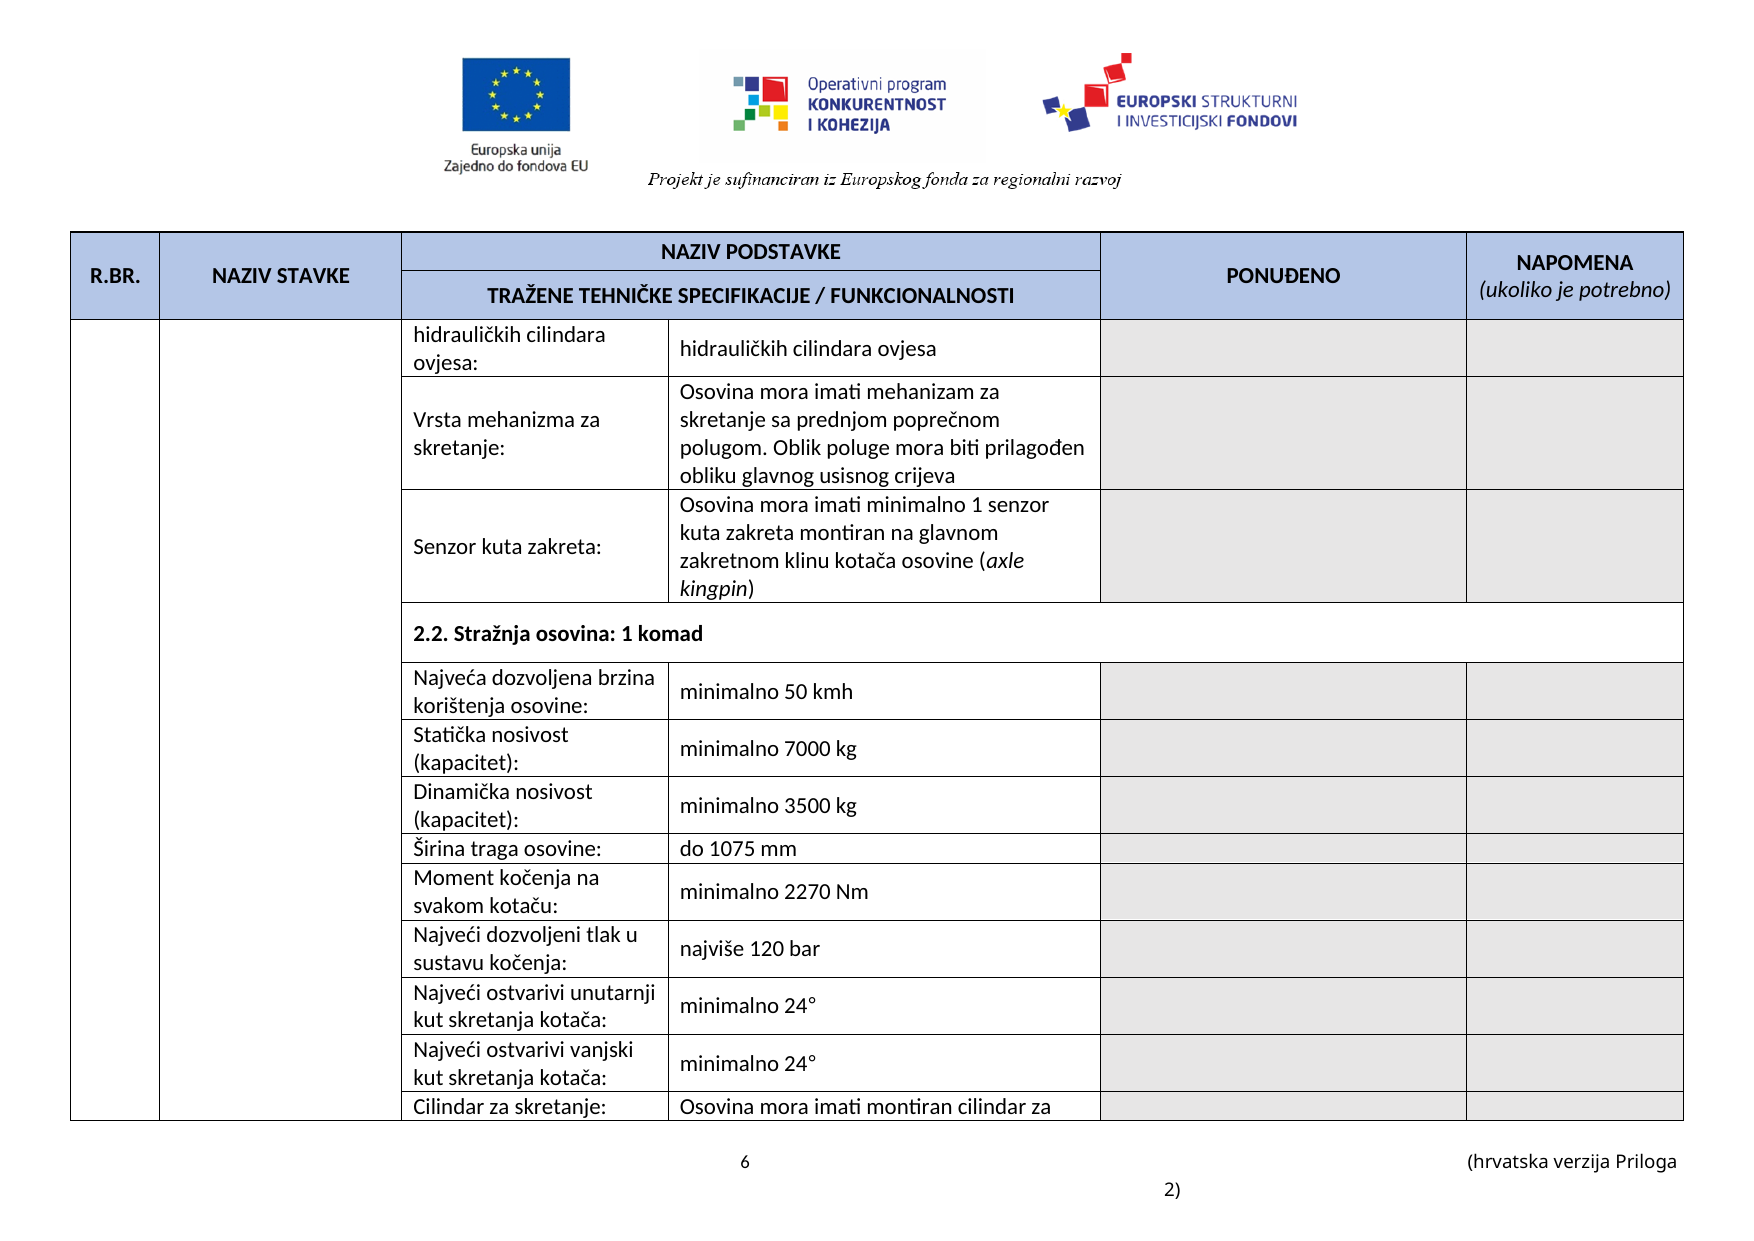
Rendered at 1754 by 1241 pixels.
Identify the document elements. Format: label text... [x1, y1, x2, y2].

table_cell [1467, 663, 1683, 719]
table_cell Vrsta mehanizma za skretanje: [402, 377, 668, 489]
table_cell [1101, 490, 1466, 602]
table_cell Osovina mora imati minimalno 1 senzor kuta zakreta montiran na glavnom zakretnom klinu kotača osovine (axle kingpin) [669, 490, 1100, 602]
table_header NAZIV PODSTAVKE [402, 233, 1100, 270]
table_cell [1101, 777, 1466, 833]
table_cell [1467, 377, 1683, 489]
table_header PONUĐENO [1101, 233, 1466, 319]
table_cell minimalno 2270 Nm [669, 864, 1100, 919]
table_cell Najveća dozvoljena brzina korištenja osovine: [402, 663, 668, 719]
table_cell Moment kočenja na svakom kotaču: [402, 864, 668, 919]
table_cell Cilindar za skretanje: [402, 1092, 668, 1120]
table_cell [1467, 777, 1683, 833]
table_header NAPOMENA (ukoliko je potrebno) [1467, 233, 1683, 319]
table_cell minimalno 24° [669, 1035, 1100, 1091]
table_cell [1467, 320, 1683, 376]
table_cell [1467, 1092, 1683, 1120]
table_cell [1101, 1092, 1466, 1120]
table_cell [1101, 320, 1466, 376]
table_cell [1467, 720, 1683, 776]
table_cell Dinamička nosivost (kapacitet): [402, 777, 668, 833]
table_cell [1101, 834, 1466, 862]
table_cell [1101, 978, 1466, 1034]
table_cell Najveći ostvarivi vanjski kut skretanja kotača: [402, 1035, 668, 1091]
table_cell minimalno 7000 kg [669, 720, 1100, 776]
table_cell Osovina mora imati prihvate za montažu hidrauličkih cilindara ovjesa [669, 320, 1100, 376]
table_cell Statička nosivost (kapacitet): [402, 720, 668, 776]
table_cell Osovina mora imati mehanizam za skretanje sa prednjom poprečnom polugom. Oblik poluge mora biti prilagođen obliku glavnog usisnog crijeva [669, 377, 1100, 489]
table_cell [1467, 864, 1683, 919]
table_cell Širina traga osovine: [402, 834, 668, 862]
table_cell [1101, 1035, 1466, 1091]
table_cell [1101, 663, 1466, 719]
table_cell minimalno 24° [669, 978, 1100, 1034]
table_cell [1101, 864, 1466, 919]
table_cell najviše 120 bar [669, 921, 1100, 977]
table_cell TRAŽENE TEHNIČKE SPECIFIKACIJE / FUNKCIONALNOSTI [402, 271, 1100, 319]
table_cell [1467, 490, 1683, 602]
table_cell minimalno 3500 kg [669, 777, 1100, 833]
table_cell [1467, 921, 1683, 977]
table_cell Osovina mora imati montiran cilindar za skretanje [669, 1092, 1100, 1120]
table_cell [1467, 978, 1683, 1034]
table_cell [1467, 1035, 1683, 1091]
table_cell [1101, 377, 1466, 489]
table_cell [1467, 834, 1683, 862]
table_cell minimalno 50 kmh [669, 663, 1100, 719]
table_cell Najveći ostvarivi unutarnji kut skretanja kotača: [402, 978, 668, 1034]
table_cell Senzor kuta zakreta: [402, 490, 668, 602]
table_cell Najveći dozvoljeni tlak u sustavu kočenja: [402, 921, 668, 977]
table_header NAZIV STAVKE [160, 233, 401, 319]
table_cell do 1075 mm [669, 834, 1100, 862]
table_cell [1101, 720, 1466, 776]
picture [393, 40, 1356, 203]
table_cell [1101, 921, 1466, 977]
table_cell 2.2. Stražnja osovina: 1 komad [402, 603, 1683, 662]
table_cell Prihvati za montažu hidrauličkih cilindara ovjesa: [402, 320, 668, 376]
table_header R.BR. [71, 233, 159, 319]
